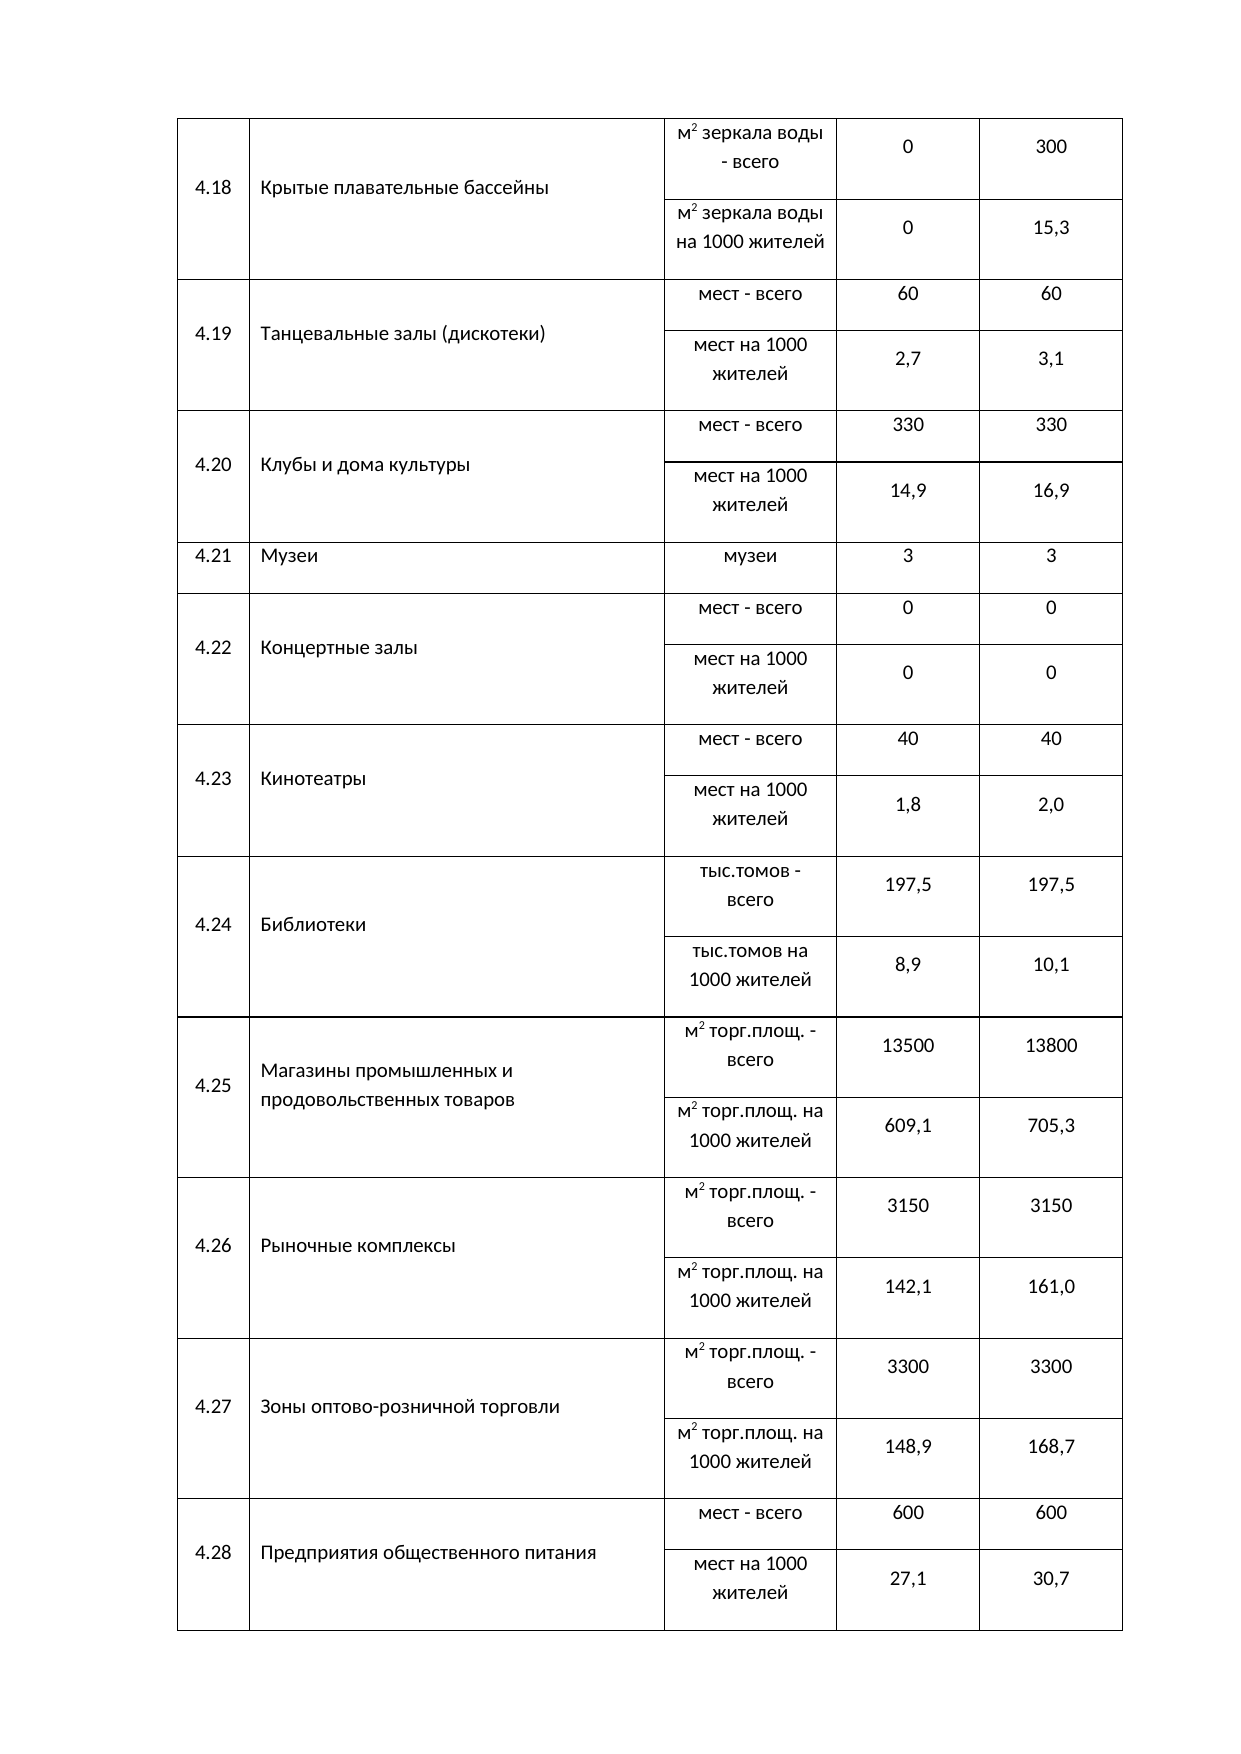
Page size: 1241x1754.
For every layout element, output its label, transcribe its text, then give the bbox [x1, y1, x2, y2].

table_cell тыс.томов на 1000 жителей [665, 937, 836, 1016]
table_cell мест - всего [665, 1499, 836, 1549]
table_cell 30,7 [980, 1550, 1122, 1630]
table_cell мест на 1000 жителей [665, 776, 836, 856]
table_cell 0 [837, 645, 979, 724]
table_cell м2 зеркала воды - всего [665, 119, 836, 198]
table_cell Клубы и дома культуры [250, 411, 664, 542]
table_cell 0 [980, 594, 1122, 644]
table_cell 3,1 [980, 331, 1122, 410]
table_cell 4.28 [178, 1499, 249, 1630]
table_cell 3300 [837, 1339, 979, 1418]
table_cell 0 [837, 594, 979, 644]
table_cell 300 [980, 119, 1122, 198]
table_cell тыс.томов - всего [665, 857, 836, 936]
table_cell 3 [837, 543, 979, 593]
table_cell Предприятия общественного питания [250, 1499, 664, 1630]
table_cell 16,9 [980, 463, 1122, 542]
table_cell Концертные залы [250, 594, 664, 724]
table_cell мест - всего [665, 411, 836, 461]
table_cell 4.26 [178, 1178, 249, 1338]
table_cell 10,1 [980, 937, 1122, 1016]
table_cell 3 [980, 543, 1122, 593]
table_cell мест на 1000 жителей [665, 1550, 836, 1630]
table_cell мест - всего [665, 280, 836, 330]
table_cell 142,1 [837, 1258, 979, 1338]
table_cell 148,9 [837, 1419, 979, 1498]
table_cell 3150 [980, 1178, 1122, 1257]
table_cell 600 [837, 1499, 979, 1549]
table_cell м2 торг.площ. - всего [665, 1178, 836, 1257]
table_cell м2 торг.площ. - всего [665, 1018, 836, 1097]
table_cell 330 [980, 411, 1122, 461]
table_cell 2,0 [980, 776, 1122, 856]
table_cell 60 [980, 280, 1122, 330]
table_cell 4.25 [178, 1018, 249, 1177]
table_cell мест на 1000 жителей [665, 645, 836, 724]
table_cell мест на 1000 жителей [665, 463, 836, 542]
table_cell 4.24 [178, 857, 249, 1016]
table_cell 0 [837, 119, 979, 198]
table_cell 27,1 [837, 1550, 979, 1630]
table_cell мест на 1000 жителей [665, 331, 836, 410]
table_cell м2 торг.площ. - всего [665, 1339, 836, 1418]
table_cell 4.19 [178, 280, 249, 410]
table_cell 161,0 [980, 1258, 1122, 1338]
table_cell 609,1 [837, 1098, 979, 1177]
table_cell 197,5 [980, 857, 1122, 936]
table_cell 4.21 [178, 543, 249, 593]
table_cell 3150 [837, 1178, 979, 1257]
table_cell м2 торг.площ. на 1000 жителей [665, 1419, 836, 1498]
table_cell Музеи [250, 543, 664, 593]
table_cell м2 торг.площ. на 1000 жителей [665, 1098, 836, 1177]
table_cell Крытые плавательные бассейны [250, 119, 664, 279]
table_cell Рыночные комплексы [250, 1178, 664, 1338]
table_cell м2 зеркала воды на 1000 жителей [665, 200, 836, 279]
table_cell 4.22 [178, 594, 249, 724]
table_cell мест - всего [665, 594, 836, 644]
table_cell 4.23 [178, 725, 249, 856]
table_cell 0 [837, 200, 979, 279]
table_cell 4.20 [178, 411, 249, 542]
table_cell Магазины промышленных и продовольственных товаров [250, 1018, 664, 1177]
table_cell 4.27 [178, 1339, 249, 1498]
table_cell Зоны оптово-розничной торговли [250, 1339, 664, 1498]
table_cell 600 [980, 1499, 1122, 1549]
table_cell 3300 [980, 1339, 1122, 1418]
table_cell 13500 [837, 1018, 979, 1097]
table_cell музеи [665, 543, 836, 593]
table_cell мест - всего [665, 725, 836, 775]
table_cell 197,5 [837, 857, 979, 936]
table_cell 168,7 [980, 1419, 1122, 1498]
table_cell 1,8 [837, 776, 979, 856]
table_cell 0 [980, 645, 1122, 724]
table_cell м2 торг.площ. на 1000 жителей [665, 1258, 836, 1338]
table_cell 2,7 [837, 331, 979, 410]
table_cell 4.18 [178, 119, 249, 279]
table_cell 705,3 [980, 1098, 1122, 1177]
table_cell Кинотеатры [250, 725, 664, 856]
table_cell 60 [837, 280, 979, 330]
table_cell 40 [980, 725, 1122, 775]
table_cell 14,9 [837, 463, 979, 542]
table_cell Танцевальные залы (дискотеки) [250, 280, 664, 410]
table_cell 330 [837, 411, 979, 461]
table_cell 15,3 [980, 200, 1122, 279]
table_cell 13800 [980, 1018, 1122, 1097]
table_cell 40 [837, 725, 979, 775]
table_cell 8,9 [837, 937, 979, 1016]
table_cell Библиотеки [250, 857, 664, 1016]
